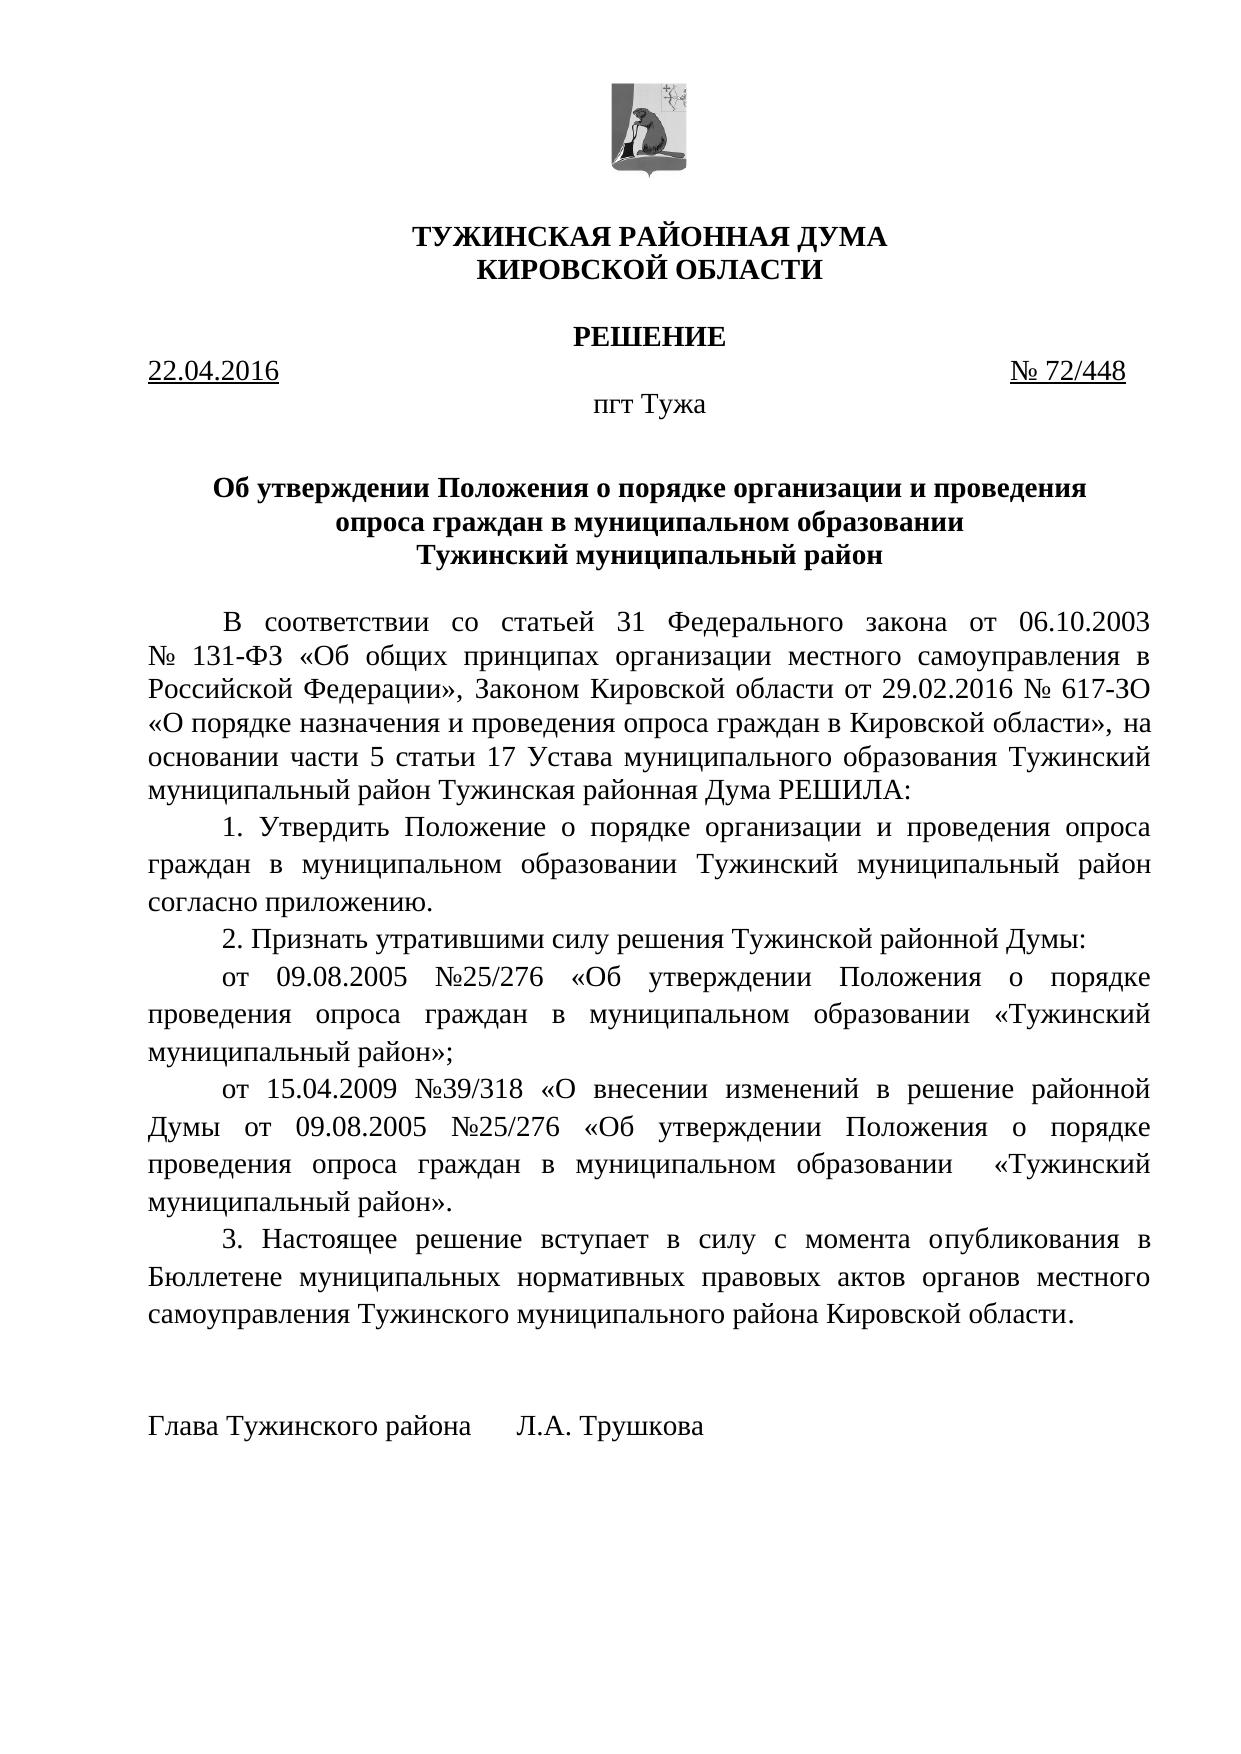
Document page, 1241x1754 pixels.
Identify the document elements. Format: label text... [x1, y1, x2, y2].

text 22.04.2016 № 72/448 [148, 353, 1152, 386]
text ТУЖИНСКАЯ РАЙОННАЯ ДУМА [148, 219, 1152, 252]
text Глава Тужинского района Л.А. Трушкова [148, 1408, 1152, 1442]
text пгт Тужа [148, 386, 1152, 420]
text 1. Утвердить Положение о порядке организации и проведения опроса граждан в муниципальном образовании Тужинский муниципальный район согласно приложению. [148, 806, 1152, 918]
text от 15.04.2009 №39/318 «О внесении изменений в решение районной Думы от 09.08.2005 №25/276 «Об утверждении Положения о порядке проведения опроса граждан в муниципальном образовании «Тужинский муниципальный район». [148, 1068, 1152, 1218]
text КИРОВСКОЙ ОБЛАСТИ [148, 252, 1152, 286]
text Об утверждении Положения о порядке организации и проведения [148, 470, 1152, 504]
text 3. Настоящее решение вступает в силу с момента опубликования в Бюллетене муниципальных нормативных правовых актов органов местного самоуправления Тужинского муниципального района Кировской области. [148, 1218, 1152, 1331]
text Тужинский муниципальный район [148, 537, 1152, 571]
text РЕШЕНИЕ [148, 319, 1152, 353]
text опроса граждан в муниципальном образовании [148, 504, 1152, 537]
text 2. Признать утратившими силу решения Тужинской районной Думы: [148, 918, 1152, 956]
text от 09.08.2005 №25/276 «Об утверждении Положения о порядке проведения опроса граждан в муниципальном образовании «Тужинский муниципальный район»; [148, 956, 1152, 1068]
text В соответствии со статьей 31 Федерального закона от 06.10.2003 № 131-ФЗ «Об общих принципах организации местного самоуправления в Российской Федерации», Законом Кировской области от 29.02.2016 № 617-ЗО «О порядке назначения и проведения опроса граждан в Кировской области», на основании части 5 статьи 17 Устава муниципального образования Тужинский муниципальный район Тужинская районная Дума РЕШИЛА: [148, 604, 1152, 806]
